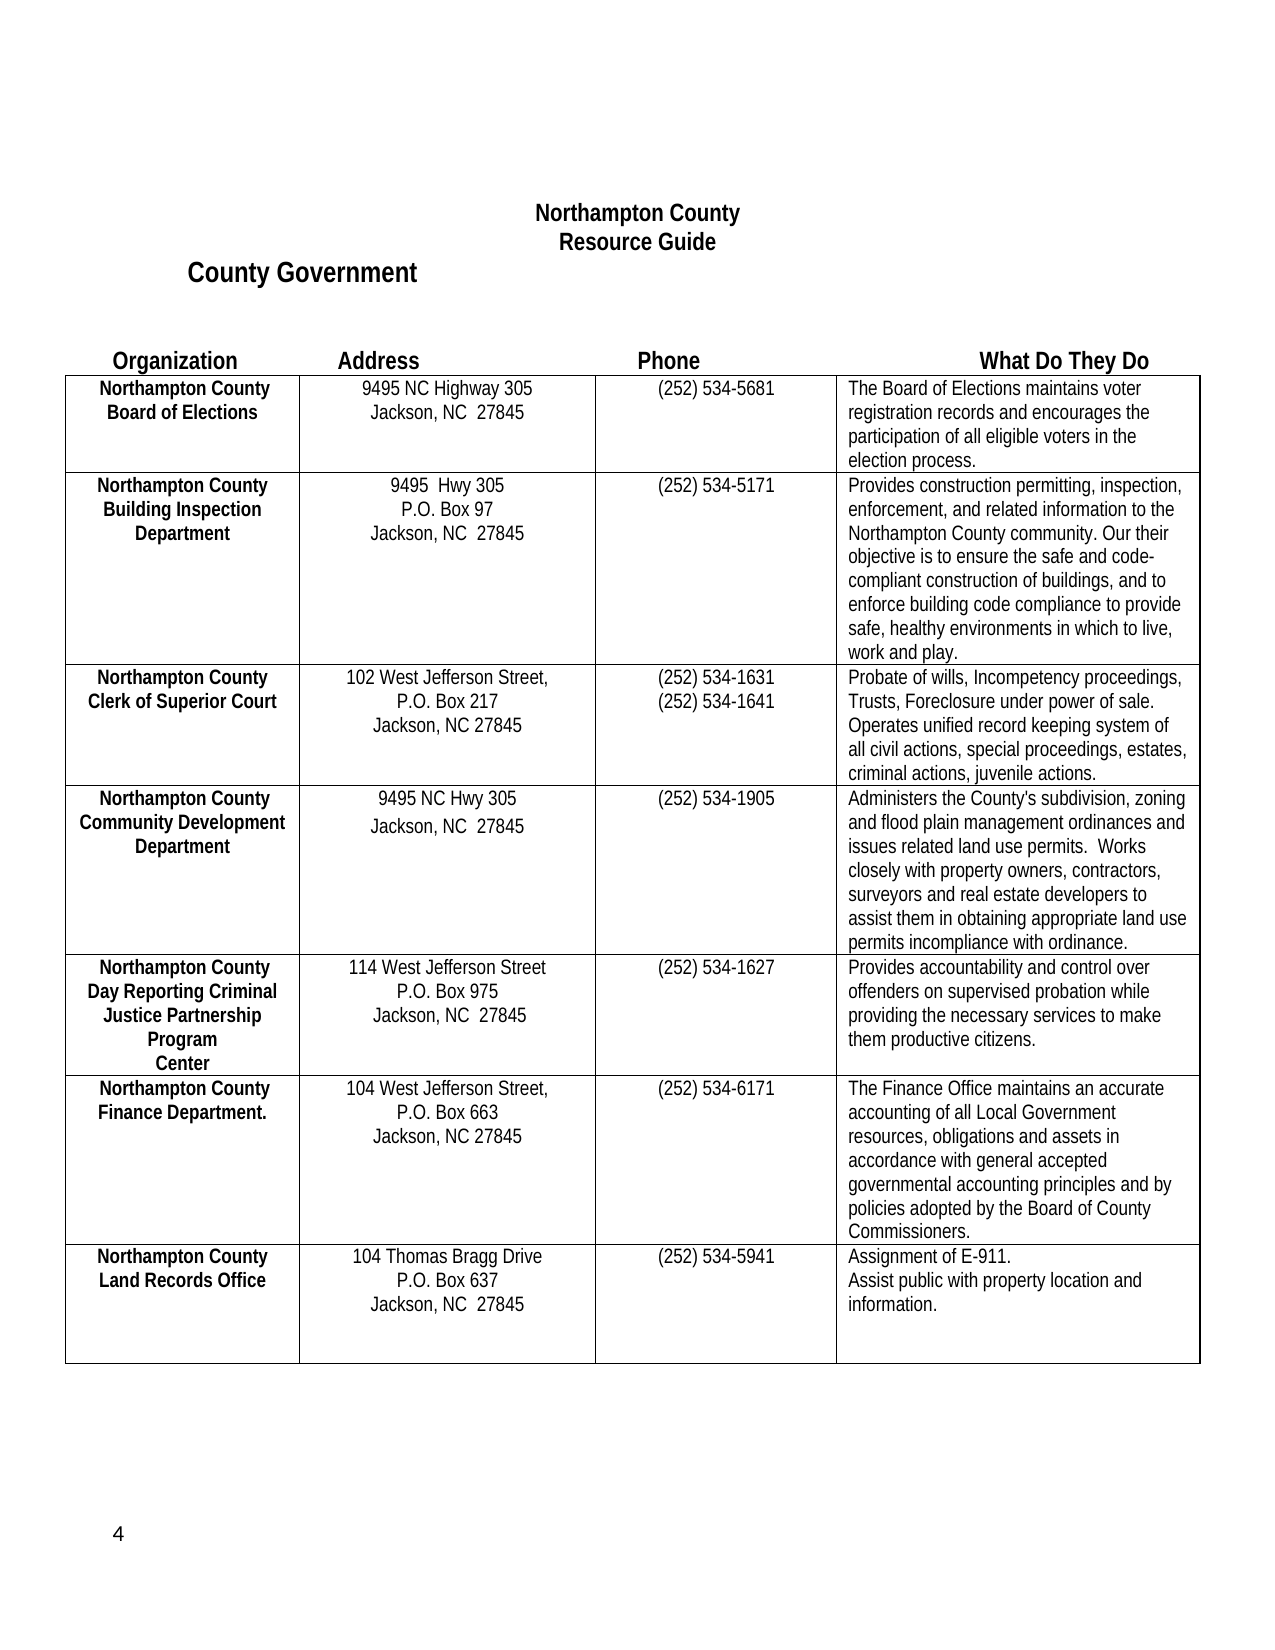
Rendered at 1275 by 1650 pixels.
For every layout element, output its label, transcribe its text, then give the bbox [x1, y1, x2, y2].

table_cell Probate of wills, Incompetency proceedings, Trusts, Foreclosure under power of sale. Operates unified record keeping system of all civil actions, special proceedings, estates, criminal actions, juvenile actions. [837, 665, 1199, 785]
table_cell 104 West Jefferson Street, P.O. Box 663 Jackson, NC 27845 [300, 1076, 595, 1243]
table_cell (252) 534-5171 [596, 473, 836, 664]
table_cell Northampton County Building Inspection Department [66, 473, 299, 664]
text Organization Address Phone What Do They Do [112, 346, 1162, 375]
table_cell Northampton County Community Development Department [66, 786, 299, 954]
text Northampton County [112, 198, 1162, 227]
table_cell Northampton County Finance Department. [66, 1076, 299, 1243]
table_header 9495 NC Highway 305 Jackson, NC 27845 [300, 376, 595, 472]
table_cell 104 Thomas Bragg Drive P.O. Box 637 Jackson, NC 27845 [300, 1245, 595, 1363]
table_header (252) 534-5681 [596, 376, 836, 472]
table_header The Board of Elections maintains voter registration records and encourages the participation of all eligible voters in the election process. [837, 376, 1199, 472]
table_cell Administers the County's subdivision, zoning and flood plain management ordinances and issues related land use permits. Works closely with property owners, contractors, surveyors and real estate developers to assist them in obtaining appropriate land use permits incompliance with ordinance. [837, 786, 1199, 954]
table_cell 114 West Jefferson Street P.O. Box 975 Jackson, NC 27845 [300, 955, 595, 1075]
table_cell (252) 534-6171 [596, 1076, 836, 1243]
table_cell Northampton County Day Reporting Criminal Justice Partnership Program Center [66, 955, 299, 1075]
table_cell Provides construction permitting, inspection, enforcement, and related information to the Northampton County community. Our their objective is to ensure the safe and code-compliant construction of buildings, and to enforce building code compliance to provide safe, healthy environments in which to live, work and play. [837, 473, 1199, 664]
table_cell (252) 534-1627 [596, 955, 836, 1075]
table_cell 9495 NC Hwy 305 Jackson, NC 27845 [300, 786, 595, 954]
text County Government [112, 255, 1162, 289]
table_cell (252) 534-1905 [596, 786, 836, 954]
table_cell (252) 534-5941 [596, 1245, 836, 1363]
table_cell Assignment of E-911. Assist public with property location and information. [837, 1245, 1199, 1363]
table_cell Northampton County Clerk of Superior Court [66, 665, 299, 785]
table_header Northampton County Board of Elections [66, 376, 299, 472]
table_cell Provides accountability and control over offenders on supervised probation while providing the necessary services to make them productive citizens. [837, 955, 1199, 1075]
table_cell The Finance Office maintains an accurate accounting of all Local Government resources, obligations and assets in accordance with general accepted governmental accounting principles and by policies adopted by the Board of County Commissioners. [837, 1076, 1199, 1243]
table_cell Northampton County Land Records Office [66, 1245, 299, 1363]
text Resource Guide [112, 227, 1162, 255]
table_cell (252) 534-1631 (252) 534-1641 [596, 665, 836, 785]
table_cell 9495 Hwy 305 P.O. Box 97 Jackson, NC 27845 [300, 473, 595, 664]
table_cell 102 West Jefferson Street, P.O. Box 217 Jackson, NC 27845 [300, 665, 595, 785]
